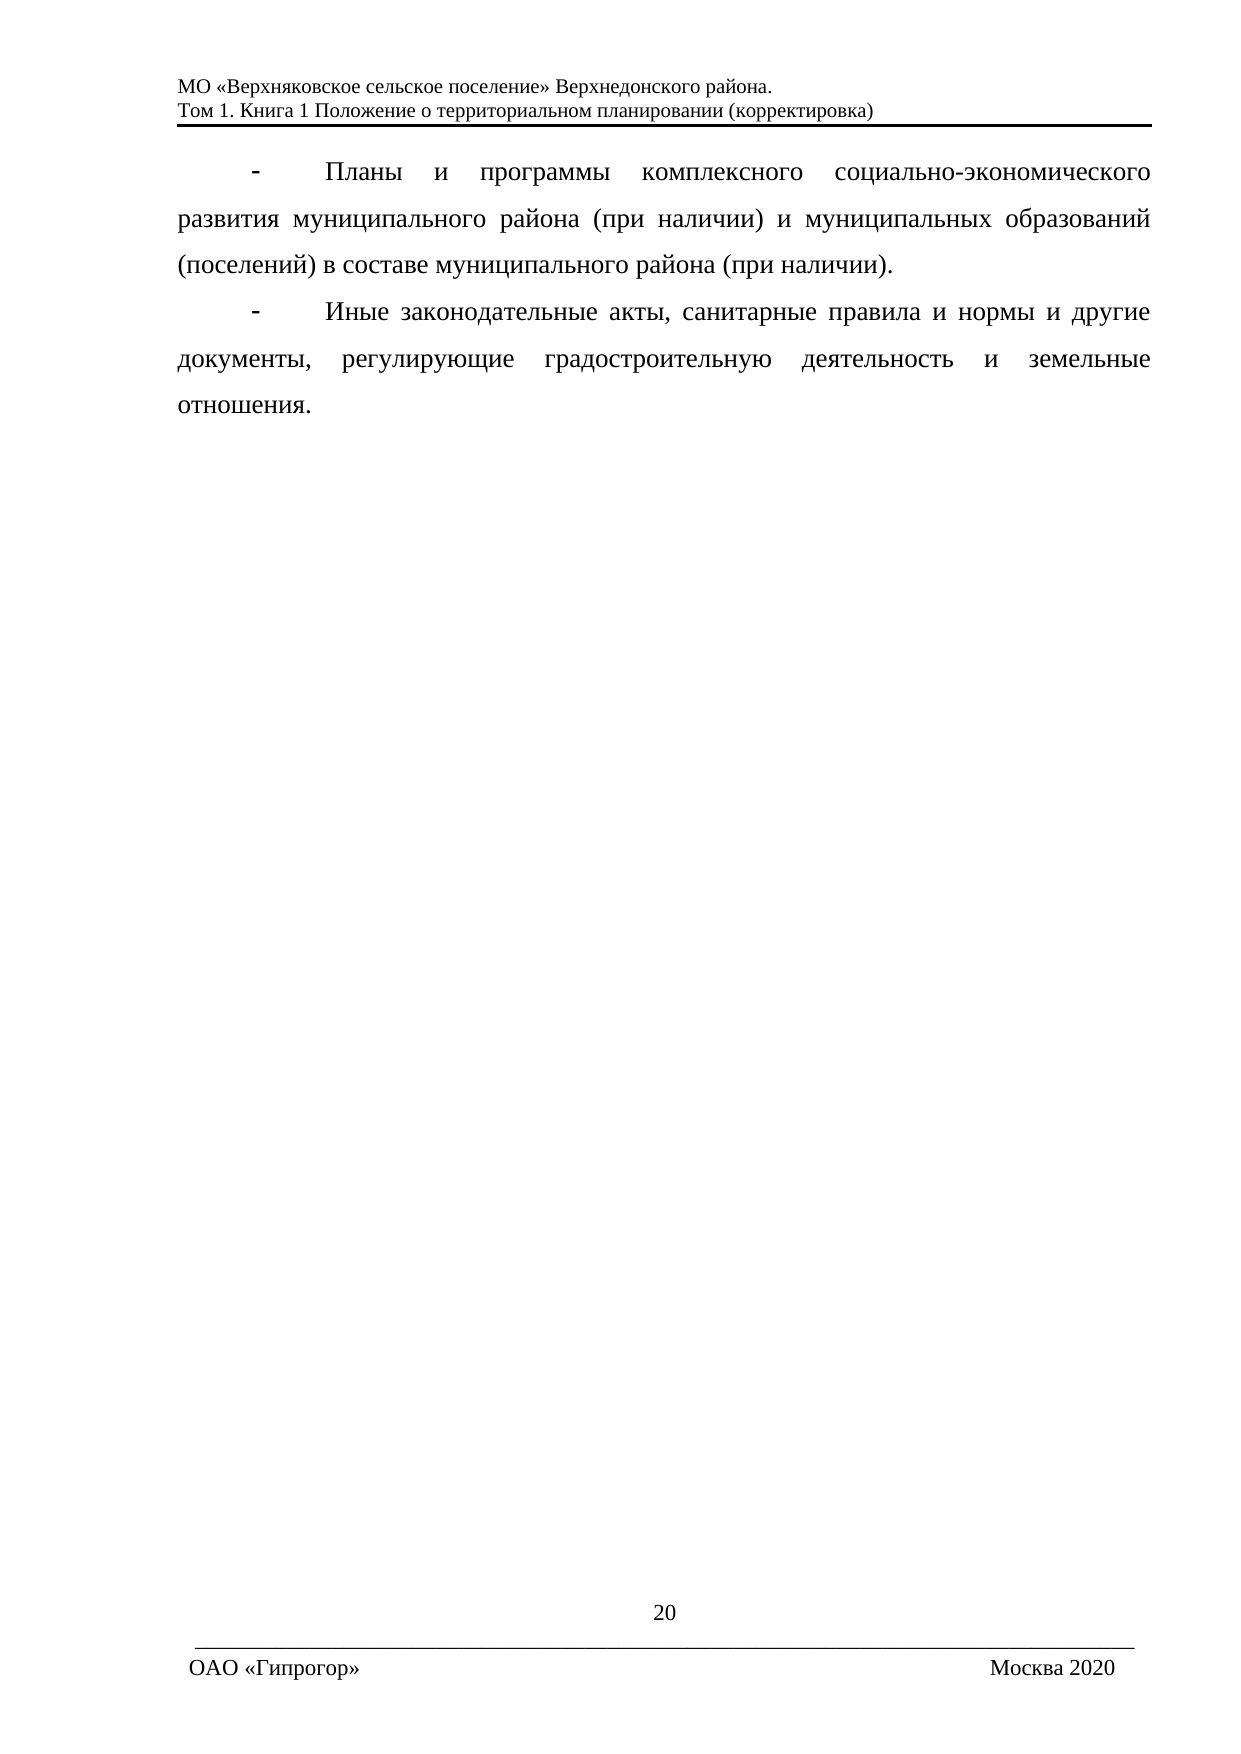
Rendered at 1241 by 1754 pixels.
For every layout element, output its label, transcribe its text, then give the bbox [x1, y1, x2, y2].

list Иные законодательные акты, санитарные правила и нормы и другие документы, регулирующие градостроительную деятельность и земельные отношения. [177, 295, 1152, 420]
list Планы и программы комплексного социально-экономического развития муниципального района (при наличии) и муниципальных образований (поселений) в составе муниципального района (при наличии). [177, 155, 1152, 280]
